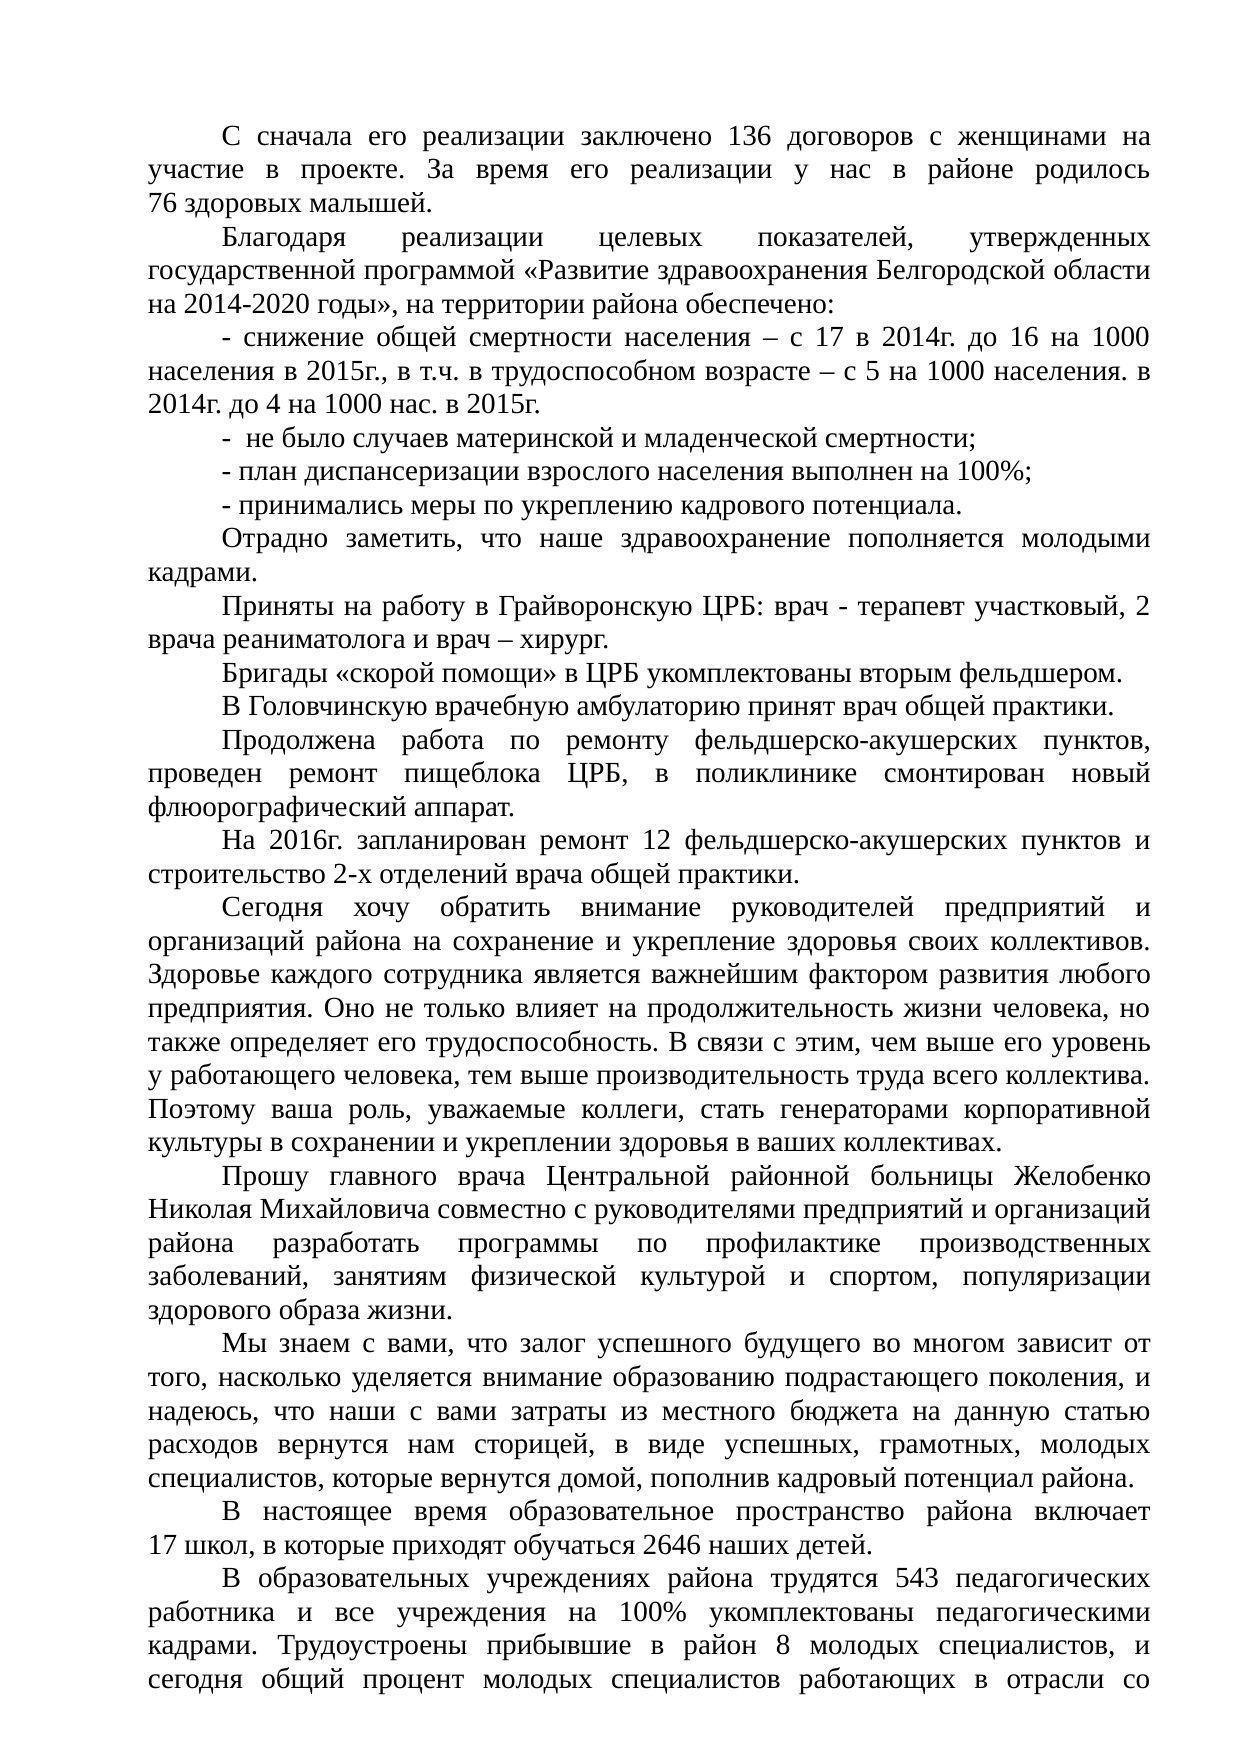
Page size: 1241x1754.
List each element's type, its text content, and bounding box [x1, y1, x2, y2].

text С сначала его реализации заключено 136 договоров с женщинами на участие в проекте. За время его реализации у нас в районе родилось 76 здоровых малышей. [148, 118, 1152, 219]
text В Головчинскую врачебную амбулаторию принят врач общей практики. [148, 688, 1152, 722]
text - не было случаев материнской и младенческой смертности; [148, 420, 1152, 453]
text Мы знаем с вами, что залог успешного будущего во многом зависит от того, насколько уделяется внимание образованию подрастающего поколения, и надеюсь, что наши с вами затраты из местного бюджета на данную статью расходов вернутся нам сторицей, в виде успешных, грамотных, молодых специалистов, которые вернутся домой, пополнив кадровый потенциал района. [148, 1326, 1152, 1493]
text - принимались меры по укреплению кадрового потенциала. [148, 487, 1152, 521]
text Сегодня хочу обратить внимание руководителей предприятий и организаций района на сохранение и укрепление здоровья своих коллективов. Здоровье каждого сотрудника является важнейшим фактором развития любого предприятия. Оно не только влияет на продолжительность жизни человека, но также определяет его трудоспособность. В связи с этим, чем выше его уровень у работающего человека, тем выше производительность труда всего коллектива. Поэтому ваша роль, уважаемые коллеги, стать генераторами корпоративной культуры в сохранении и укреплении здоровья в ваших коллективах. [148, 889, 1152, 1158]
text Отрадно заметить, что наше здравоохранение пополняется молодыми кадрами. [148, 521, 1152, 588]
text - снижение общей смертности населения – с 17 в 2014г. до 16 на 1000 населения в 2015г., в т.ч. в трудоспособном возрасте – с 5 на 1000 населения. в 2014г. до 4 на 1000 нас. в 2015г. [148, 319, 1152, 420]
text Бригады «скорой помощи» в ЦРБ укомплектованы вторым фельдшером. [148, 655, 1152, 688]
text Приняты на работу в Грайворонскую ЦРБ: врач - терапевт участковый, 2 врача реаниматолога и врач – хирург. [148, 588, 1152, 655]
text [148, 1560, 1152, 1694]
text Благодаря реализации целевых показателей, утвержденных государственной программой «Развитие здравоохранения Белгородской области на 2014-2020 годы», на территории района обеспечено: [148, 219, 1152, 319]
text Продолжена работа по ремонту фельдшерско-акушерских пунктов, проведен ремонт пищеблока ЦРБ, в поликлинике смонтирован новый флюорографический аппарат. [148, 722, 1152, 822]
text - план диспансеризации взрослого населения выполнен на 100%; [148, 453, 1152, 487]
text На 2016г. запланирован ремонт 12 фельдшерско-акушерских пунктов и строительство 2-х отделений врача общей практики. [148, 822, 1152, 889]
text Прошу главного врача Центральной районной больницы Желобенко Николая Михайловича совместно с руководителями предприятий и организаций района разработать программы по профилактике производственных заболеваний, занятиям физической культурой и спортом, популяризации здорового образа жизни. [148, 1158, 1152, 1326]
text В настоящее время образовательное пространство района включает 17 школ, в которые приходят обучаться 2646 наших детей. [148, 1493, 1152, 1560]
